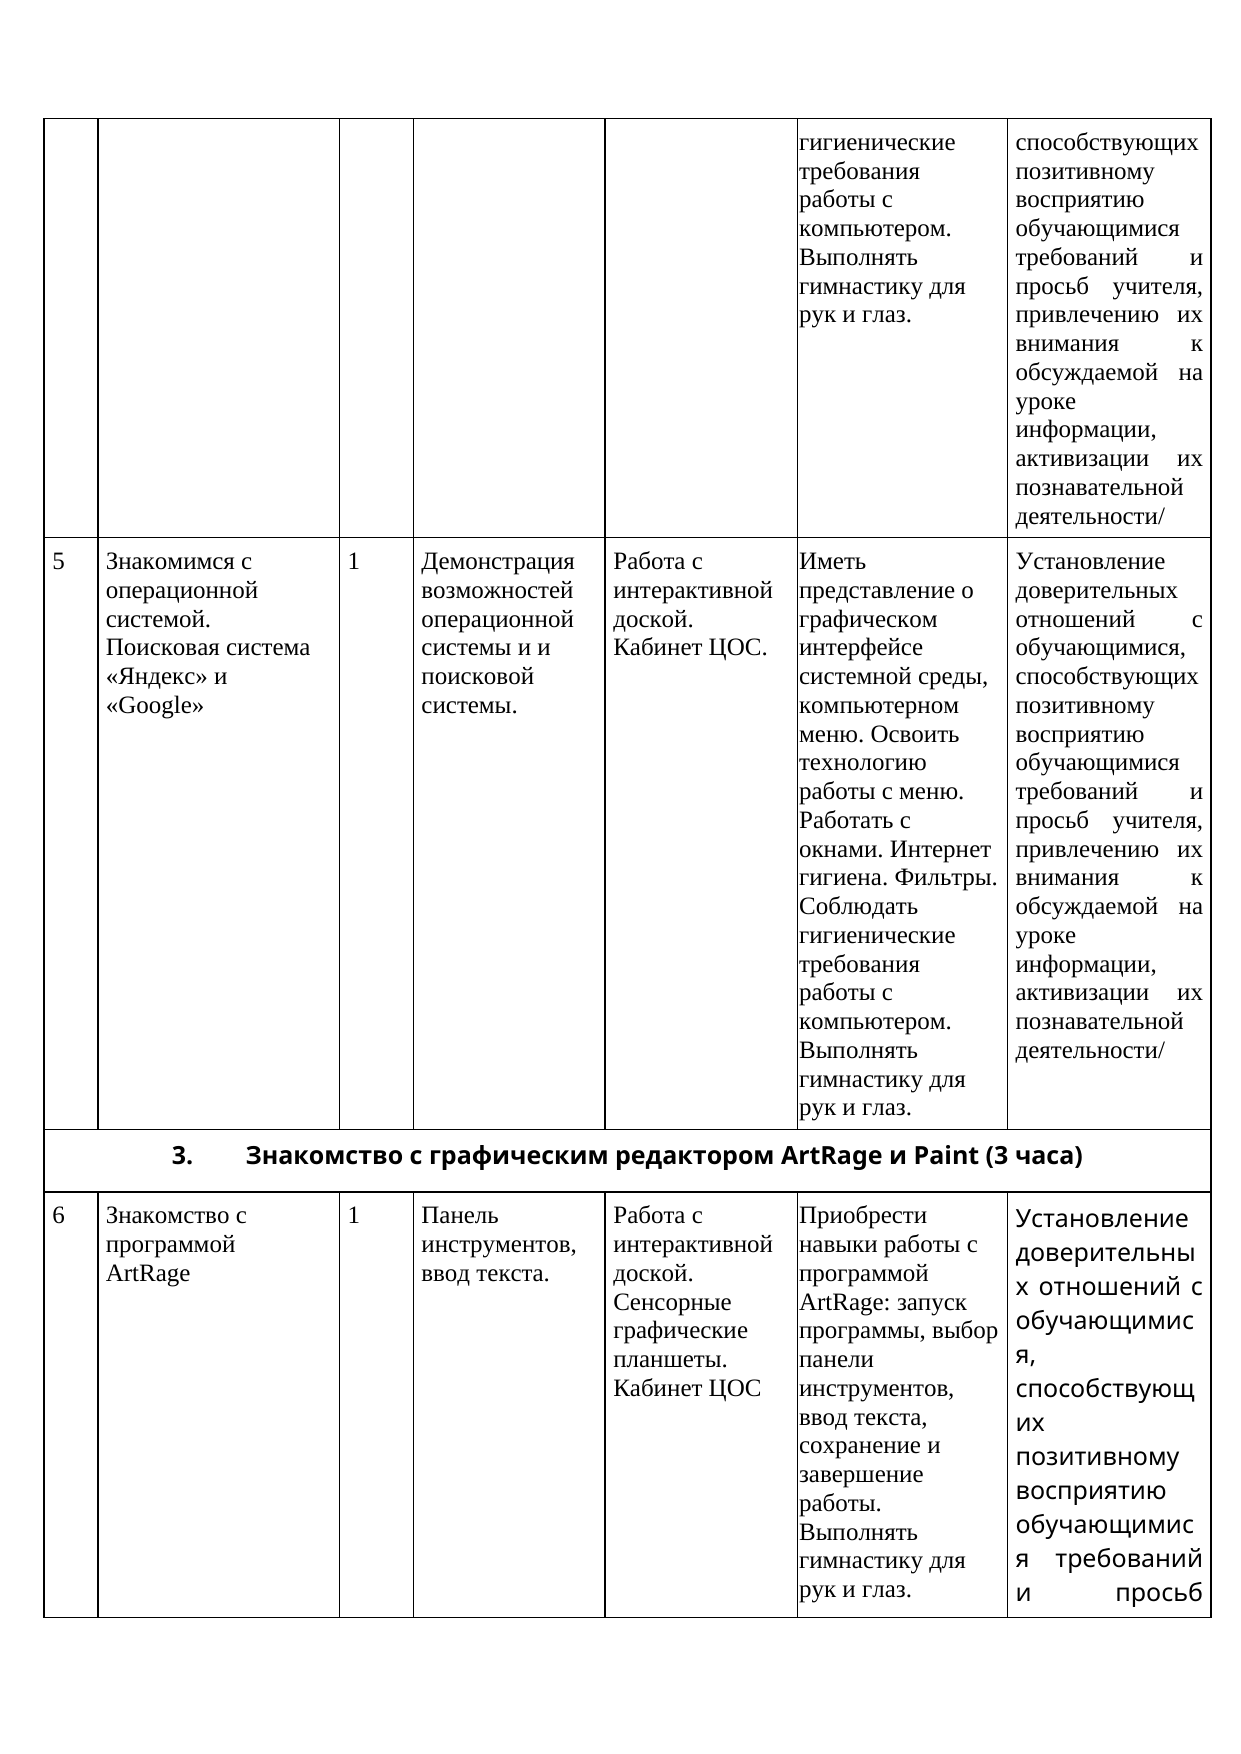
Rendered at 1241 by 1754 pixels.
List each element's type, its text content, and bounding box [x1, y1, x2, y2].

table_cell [414, 1193, 604, 1617]
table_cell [798, 1193, 1007, 1617]
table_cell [99, 119, 339, 537]
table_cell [1008, 119, 1210, 537]
table_cell 1 [340, 1193, 413, 1617]
table_cell 1 [340, 119, 413, 537]
table_cell 6 [45, 1193, 97, 1617]
table_cell Иметь представление о графическом интерфейсе системной среды, компьютерном меню. Освоить технологию работы с меню. Работать с окнами. Интернет гигиена. Фильтры. Соблюдать гигиенические требования работы с компьютером. Выполнять гимнастику для рук и глаз. [798, 538, 1007, 1129]
table_cell 1 [340, 538, 413, 1129]
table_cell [606, 119, 797, 537]
table_cell Работа с интерактивной доской. Кабинет ЦОС. [606, 538, 797, 1129]
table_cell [99, 1193, 339, 1617]
table_cell 5 [45, 538, 97, 1129]
table_cell Знакомимся с операционной системой. Поисковая система «Яндекс» и «Google» [99, 538, 339, 1129]
table_cell Демонстрация возможностей операционной системы и и поисковой системы. [414, 538, 604, 1129]
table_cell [414, 119, 604, 537]
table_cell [798, 119, 1007, 537]
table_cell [1008, 1193, 1210, 1617]
table_cell 3. Знакомство с графическим редактором ArtRage и Paint (3 часа) [45, 1130, 1210, 1191]
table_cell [606, 1193, 797, 1617]
table_cell 4 [45, 119, 97, 537]
